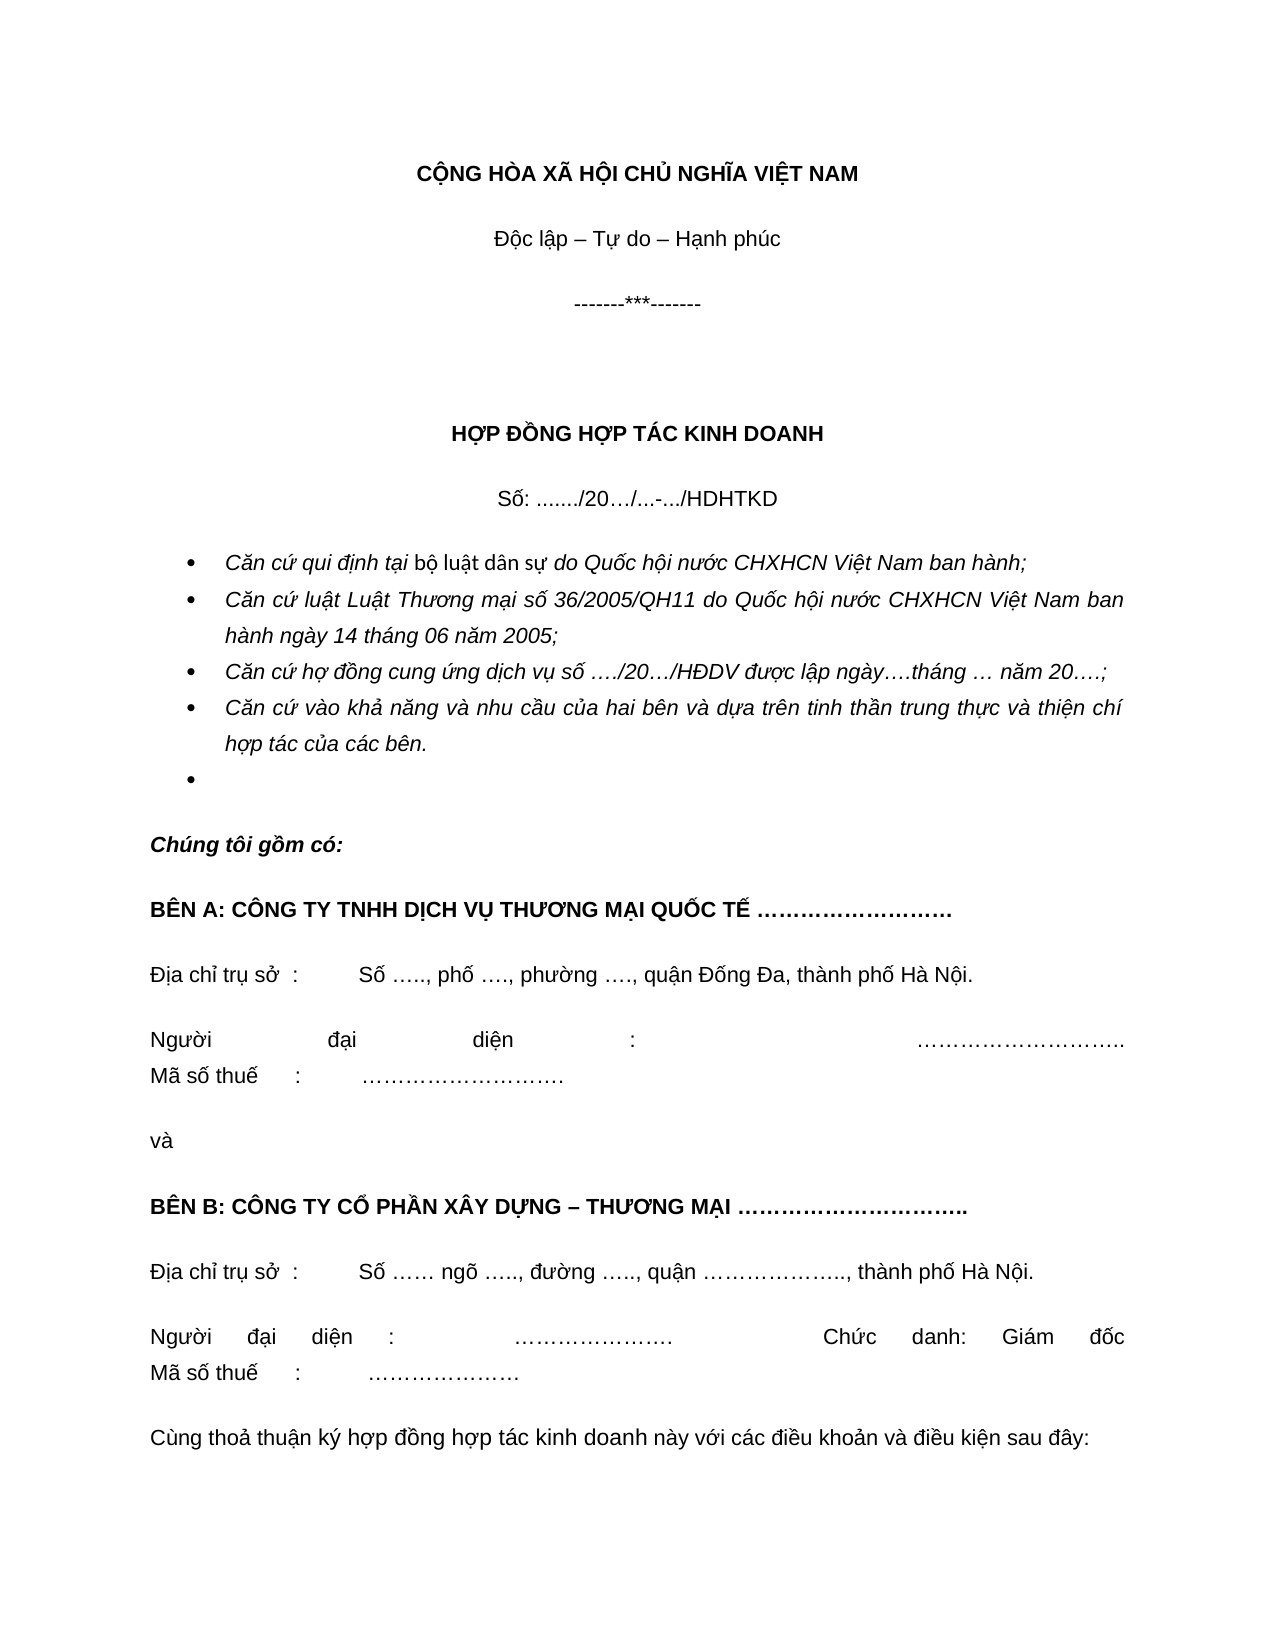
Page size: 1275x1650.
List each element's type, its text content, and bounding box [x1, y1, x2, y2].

text BÊN A: CÔNG TY TNHH DỊCH VỤ THƯƠNG MẠI QUỐC TẾ ……………………… [150, 886, 1125, 922]
subtitle HỢP ĐỒNG HỢP TÁC KINH DOANH [150, 410, 1125, 446]
text Người đại diện : ……………………….. Mã số thuế : ………………………. [150, 1017, 1125, 1088]
text Người đại diện : …………………. Chức danh: Giám đốc Mã số thuế : ………………… [150, 1313, 1125, 1385]
list Căn cứ luật Luật Thương mại số 36/2005/QH11 do Quốc hội nước CHXHCN Việt Nam ban hành ngày 14 tháng 06 năm 2005; [187, 577, 1125, 648]
text Địa chỉ trụ sở : Số ….., phố …., phường …., quận Đống Đa, thành phố Hà Nội. [150, 952, 1125, 987]
text Độc lập – Tự do – Hạnh phúc [150, 215, 1125, 251]
text -------***------- [150, 280, 1125, 316]
text Cùng thoả thuận ký hợp đồng hợp tác kinh doanh này với các điều khoản và điều kiện sau đây: [150, 1414, 1125, 1450]
text Chúng tôi gồm có: [150, 821, 1125, 857]
text Số: ......./20…/...-.../HDHTKD [150, 476, 1125, 511]
text BÊN B: CÔNG TY CỔ PHẦN XÂY DỰNG – THƯƠNG MẠI ………………………….. [150, 1183, 1125, 1219]
text và [150, 1118, 1125, 1154]
list Căn cứ hợ đồng cung ứng dịch vụ số …./20…/HĐDV được lập ngày….tháng … năm 20….; [187, 648, 1125, 684]
list Căn cứ vào khả năng và nhu cầu của hai bên và dựa trên tinh thần trung thực và thiện chí hợp tác của các bên. [187, 684, 1125, 756]
text Địa chỉ trụ sở : Số …… ngõ ….., đường ….., quận ……………….., thành phố Hà Nội. [150, 1248, 1125, 1284]
text CỘNG HÒA XÃ HỘI CHỦ NGHĨA VIỆT NAM [150, 150, 1125, 186]
list Căn cứ qui định tại bộ luật dân sự do Quốc hội nước CHXHCN Việt Nam ban hành; [187, 541, 1125, 577]
